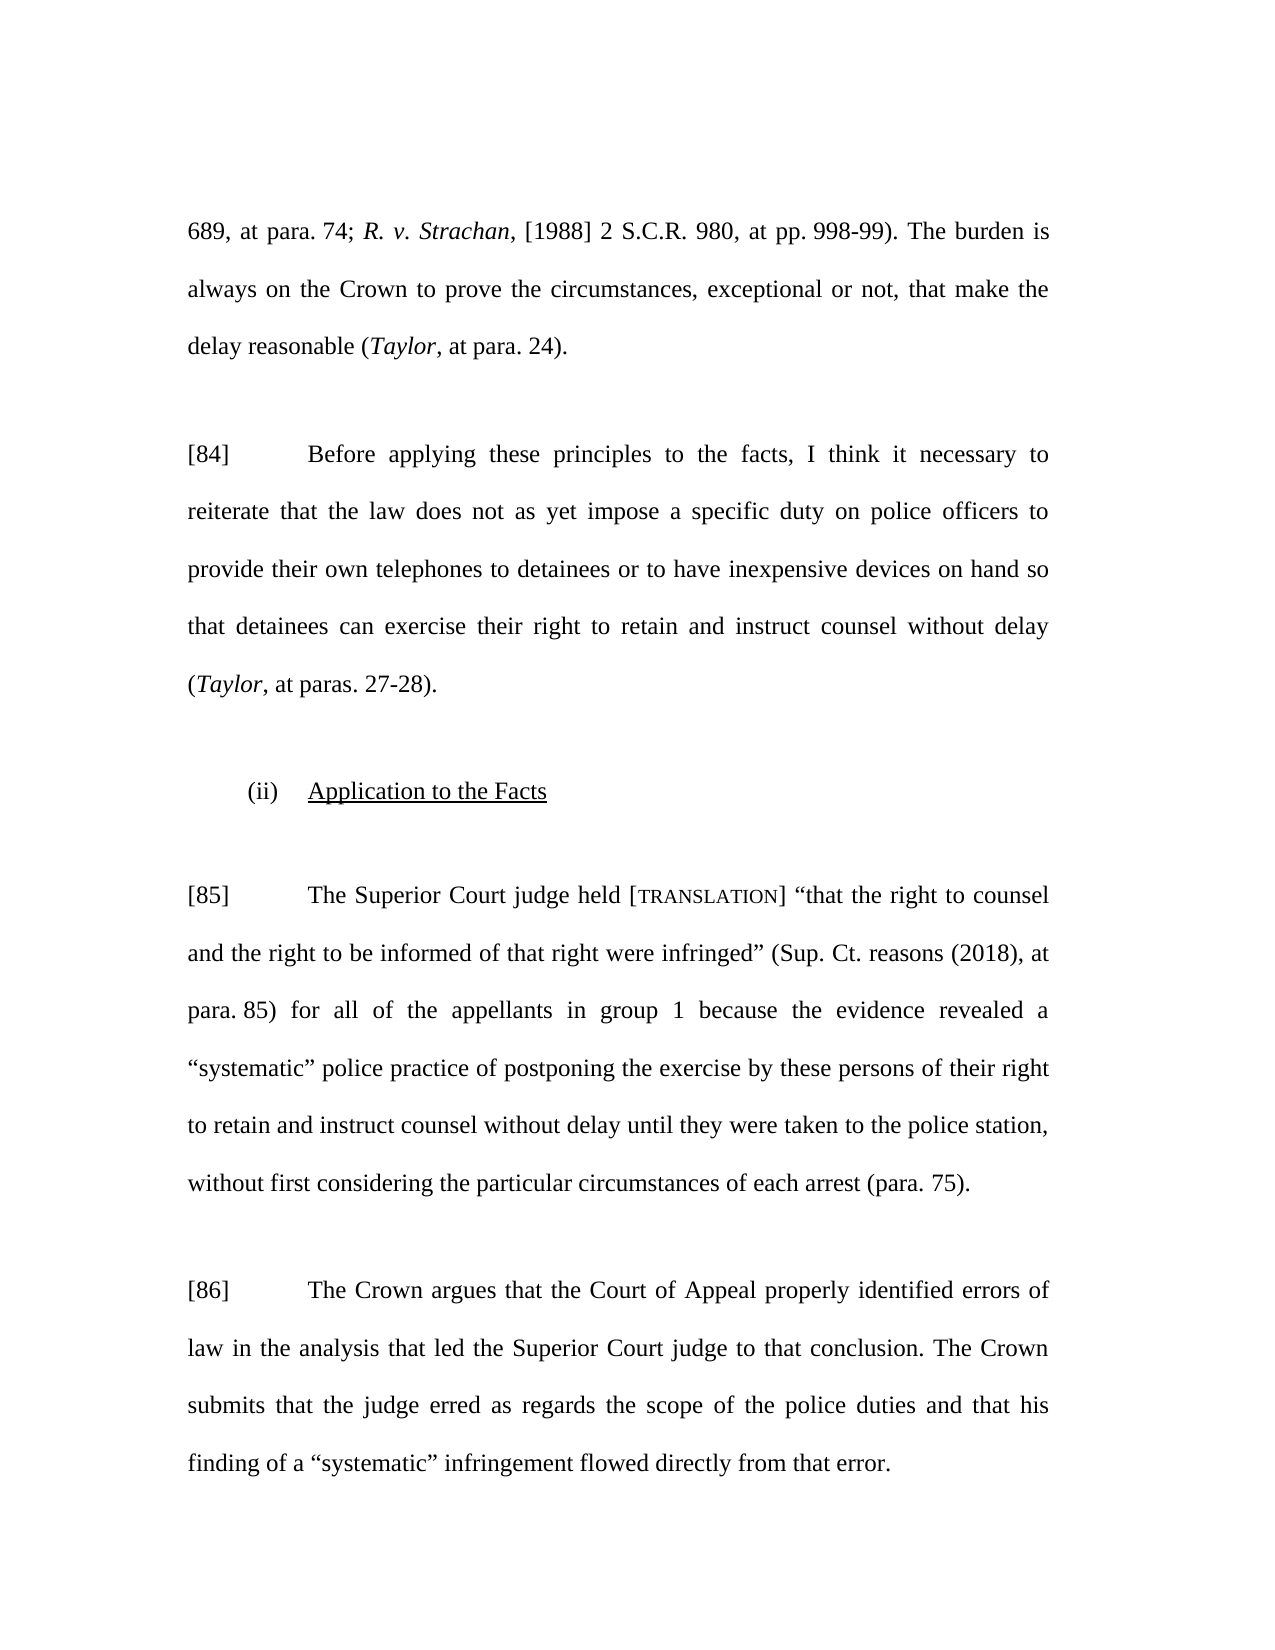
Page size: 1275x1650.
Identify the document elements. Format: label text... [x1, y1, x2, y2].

text The Crown argues that the Court of Appeal properly identified errors of law in the analysis that led the Superior Court judge to that conclusion. The Crown submits that the judge erred as regards the scope of the police duties and that his finding of a “systematic” infringement flowed directly from that error. [187, 1275, 1050, 1476]
title Application to the Facts [247, 776, 1050, 805]
text The Superior Court judge held [translation] “that the right to counsel and the right to be informed of that right were infringed” (Sup. Ct. reasons (2018), at para. 85) for all of the appellants in group 1 because the evidence revealed a “systematic” police practice of postponing the exercise by these persons of their right to retain and instruct counsel without delay until they were taken to the police station, without first considering the particular circumstances of each arrest (para. 75). [187, 880, 1050, 1196]
text Before applying these principles to the facts, I think it necessary to reiterate that the law does not as yet impose a specific duty on police officers to provide their own telephones to detainees or to have inexpensive devices on hand so that detainees can exercise their right to retain and instruct counsel without delay (Taylor, at paras. 27-28). [187, 439, 1050, 698]
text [187, 216, 1050, 360]
